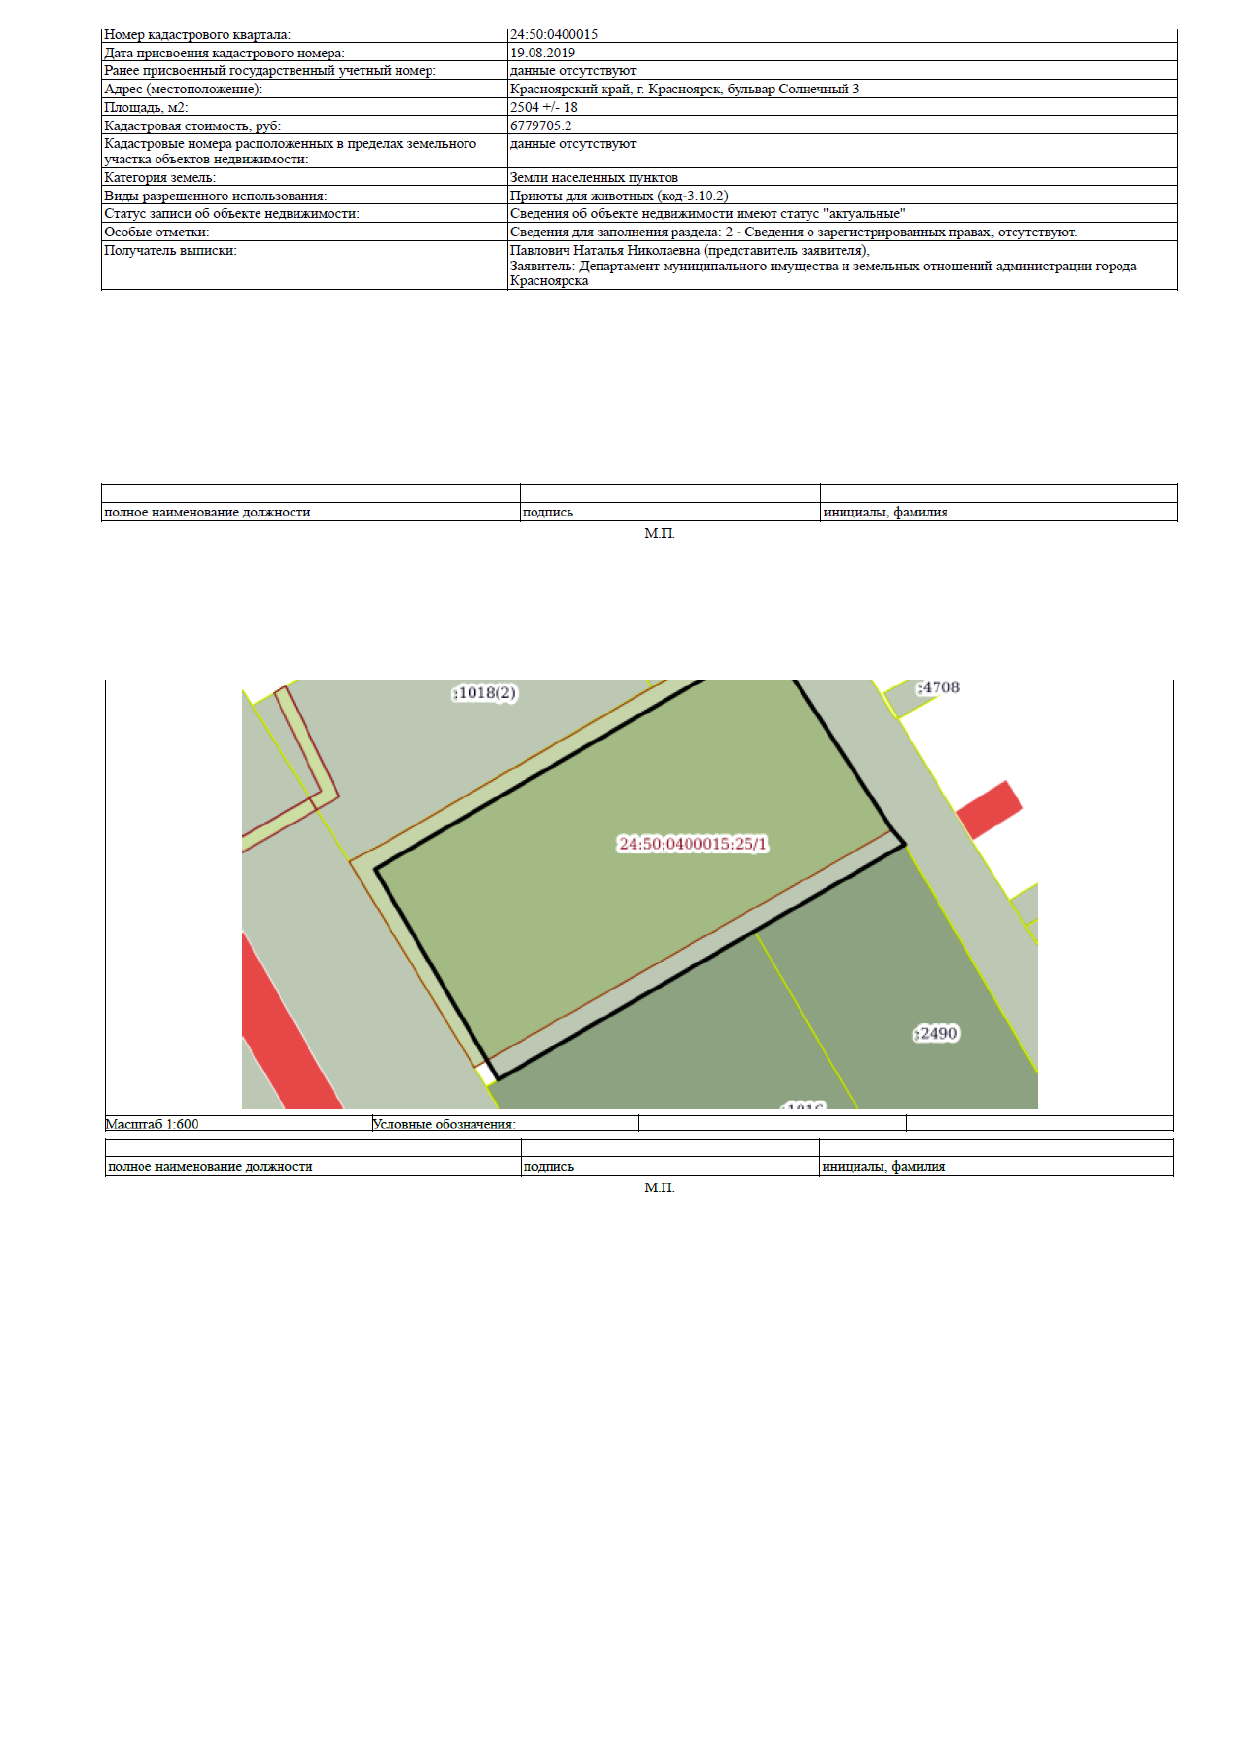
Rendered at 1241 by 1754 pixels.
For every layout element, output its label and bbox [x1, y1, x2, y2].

picture [88, 29, 1187, 551]
picture [88, 680, 1184, 1211]
